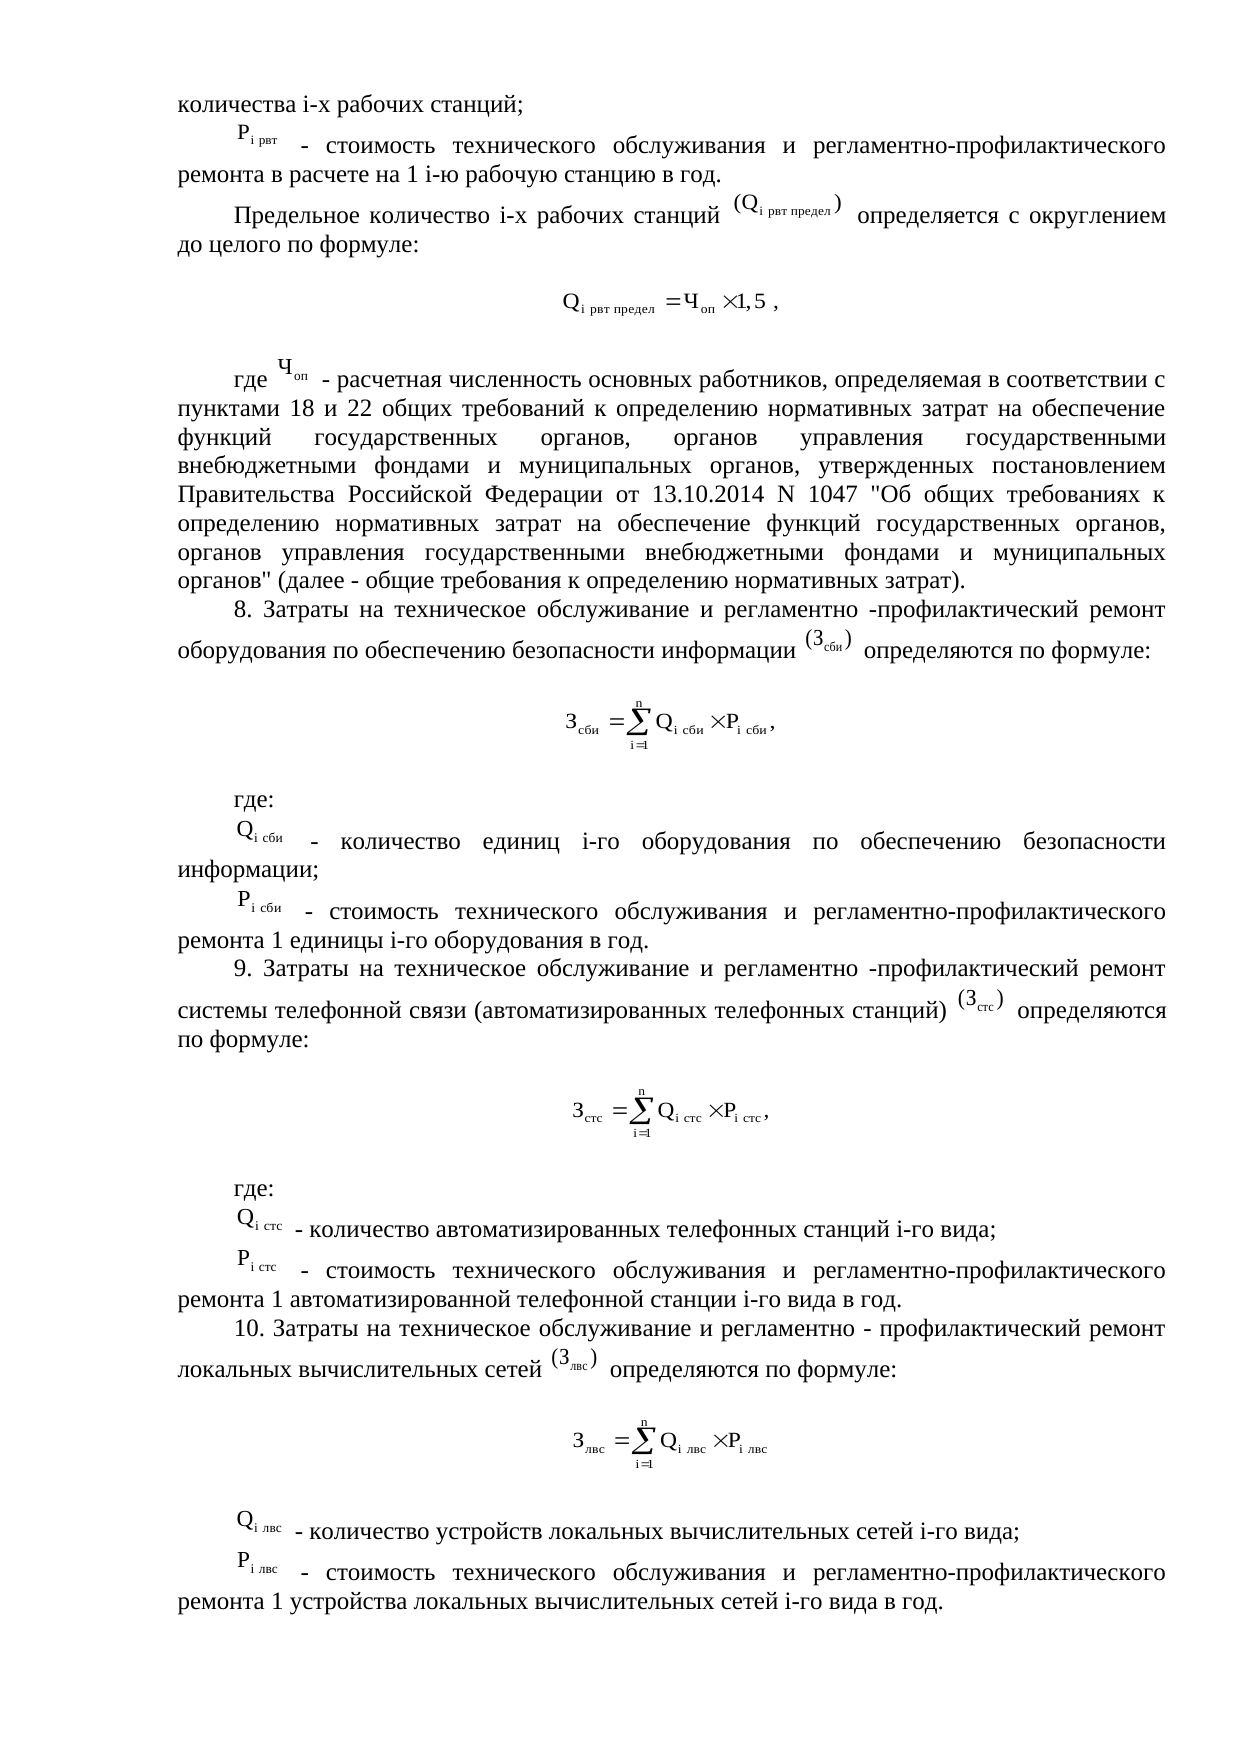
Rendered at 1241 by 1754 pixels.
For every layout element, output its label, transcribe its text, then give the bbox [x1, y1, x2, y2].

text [177, 89, 1167, 117]
text где: [177, 1173, 1167, 1201]
text - стоимость технического обслуживания и регламентно-профилактического ремонта 1 автоматизированной телефонной станции i-го вида в год. [177, 1243, 1167, 1313]
text Предельное количество i-х рабочих станций определяется с округлением до целого по формуле: [177, 188, 1167, 258]
text - количество автоматизированных телефонных станций i-го вида; [177, 1201, 1167, 1243]
text где - расчетная численность основных работников, определяемая в соответствии с пунктами 18 и 22 общих требований к определению нормативных затрат на обеспечение функций государственных органов, органов управления государственными внебюджетными фондами и муниципальных органов, утвержденных постановлением Правительства Российской Федерации от 13.10.2014 N 1047 "Об общих требованиях к определению нормативных затрат на обеспечение функций государственных органов, органов управления государственными внебюджетными фондами и муниципальных органов" (далее - общие требования к определению нормативных затрат). [177, 351, 1167, 594]
text - стоимость технического обслуживания и регламентно-профилактического ремонта в расчете на 1 i-ю рабочую станцию в год. [177, 117, 1167, 188]
text - количество устройств локальных вычислительных сетей i-го вида; [177, 1503, 1167, 1545]
text где: [177, 784, 1167, 813]
text - стоимость технического обслуживания и регламентно-профилактического ремонта 1 устройства локальных вычислительных сетей i-го вида в год. [177, 1545, 1167, 1615]
text 10. Затраты на техническое обслуживание и регламентно - профилактический ремонт локальных вычислительных сетей определяются по формуле: [177, 1313, 1167, 1383]
text 8. Затраты на техническое обслуживание и регламентно -профилактический ремонт оборудования по обеспечению безопасности информации определяются по формуле: [177, 594, 1167, 664]
text 9. Затраты на техническое обслуживание и регламентно -профилактический ремонт системы телефонной связи (автоматизированных телефонных станций) определяются по формуле: [177, 953, 1167, 1052]
text - количество единиц i-го оборудования по обеспечению безопасности информации; [177, 813, 1167, 883]
text - стоимость технического обслуживания и регламентно-профилактического ремонта 1 единицы i-го оборудования в год. [177, 883, 1167, 953]
